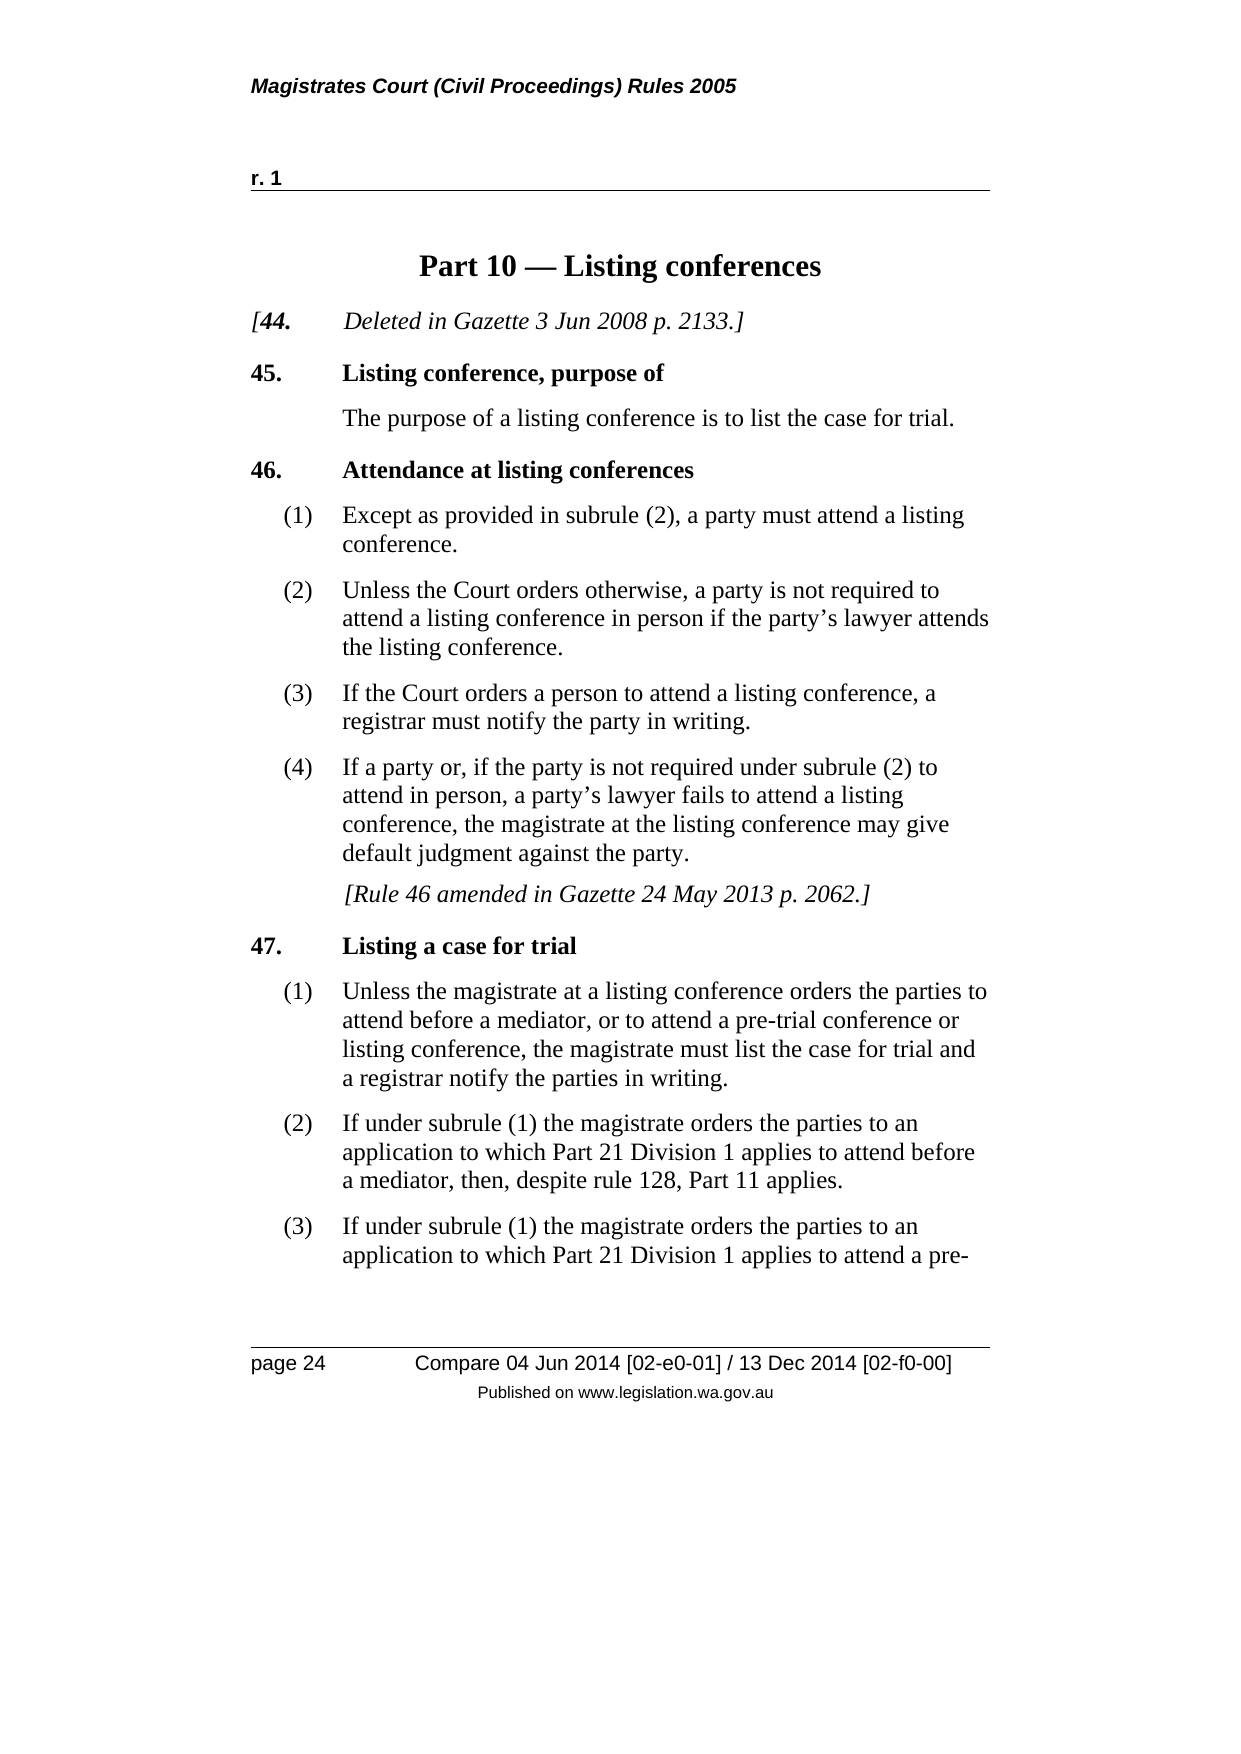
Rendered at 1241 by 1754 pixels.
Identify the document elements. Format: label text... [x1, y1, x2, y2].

text The purpose of a listing conference is to list the case for trial. [251, 403, 990, 432]
text (1) Unless the magistrate at a listing conference orders the parties to attend before a mediator, or to attend a pre-trial conference or listing conference, the magistrate must list the case for trial and a registrar notify the parties in writing. [251, 976, 990, 1091]
text (3) If the Court orders a person to attend a listing conference, a registrar must notify the party in writing. [251, 678, 990, 735]
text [251, 1211, 990, 1268]
text (2) Unless the Court orders otherwise, a party is not required to attend a listing conference in person if the party’s lawyer attends the listing conference. [251, 575, 990, 661]
text [44. Deleted in Gazette 3 Jun 2008 p. 2133.] [251, 306, 990, 335]
subtitle 45. Listing conference, purpose of [251, 358, 990, 387]
text (2) If under subrule (1) the magistrate orders the parties to an application to which Part 21 Division 1 applies to attend before a mediator, then, despite rule 128, Part 11 applies. [251, 1108, 990, 1194]
text (4) If a party or, if the party is not required under subrule (2) to attend in person, a party’s lawyer fails to attend a listing conference, the magistrate at the listing conference may give default judgment against the party. [251, 752, 990, 867]
text (1) Except as provided in subrule (2), a party must attend a listing conference. [251, 501, 990, 558]
subtitle Part 10 — Listing conferences [251, 247, 990, 283]
subtitle 46. Attendance at listing conferences [251, 455, 990, 484]
text [Rule 46 amended in Gazette 24 May 2013 p. 2062.] [251, 879, 990, 908]
subtitle 47. Listing a case for trial [251, 931, 990, 960]
